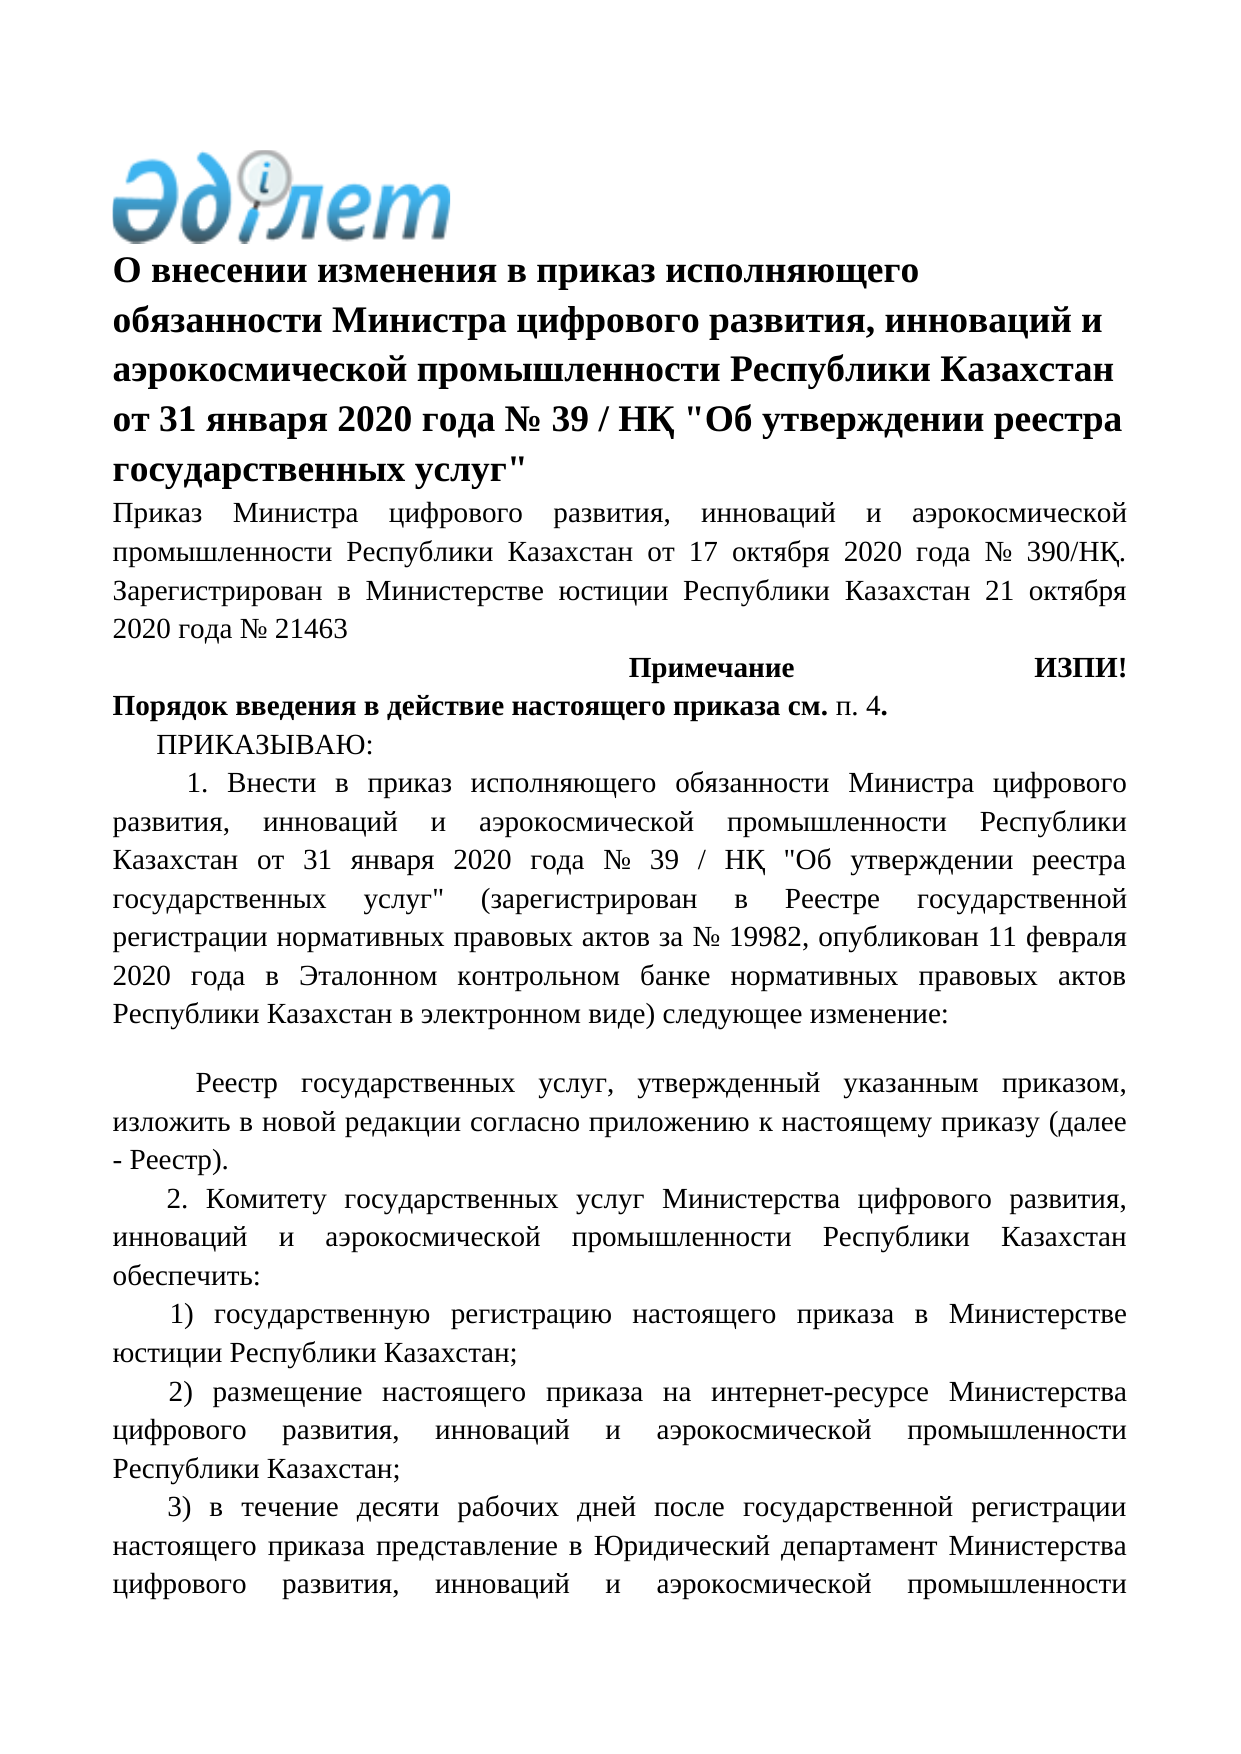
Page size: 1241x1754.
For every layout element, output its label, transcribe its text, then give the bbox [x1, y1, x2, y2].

text Приказ Министра цифрового развития, инноваций и аэрокосмической промышленности Республики Казахстан от 17 октября 2020 года № 390/НҚ. Зарегистрирован в Министерстве юстиции Республики Казахстан 21 октября 2020 года № 21463 [112, 496, 1128, 645]
text 1) государственную регистрацию настоящего приказа в Министерстве юстиции Республики Казахстан; [112, 1297, 1128, 1369]
text 2) размещение настоящего приказа на интернет-ресурсе Министерства цифрового развития, инноваций и аэрокосмической промышленности Республики Казахстан; [112, 1374, 1128, 1484]
text Примечание ИЗПИ! Порядок введения в действие настоящего приказа см. п. 4. [112, 650, 1128, 722]
text 1. Внести в приказ исполняющего обязанности Министра цифрового развития, инноваций и аэрокосмической промышленности Республики Казахстан от 31 января 2020 года № 39 / НҚ "Об утверждении реестра государственных услуг" (зарегистрирован в Реестре государственной регистрации нормативных правовых актов за № 19982, опубликован 11 февраля 2020 года в Эталонном контрольном банке нормативных правовых актов Республики Казахстан в электронном виде) следующее изменение: [112, 765, 1128, 1030]
text 2. Комитету государственных услуг Министерства цифрового развития, инноваций и аэрокосмической промышленности Республики Казахстан обеспечить: [112, 1181, 1128, 1292]
picture [112, 150, 451, 244]
text О внесении изменения в приказ исполняющего обязанности Министра цифрового развития, инноваций и аэрокосмической промышленности Республики Казахстан от 31 января 2020 года № 39 / НҚ "Об утверждении реестра государственных услуг" [112, 248, 1128, 489]
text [112, 1489, 1128, 1600]
text Реестр государственных услуг, утвержденный указанным приказом, изложить в новой редакции согласно приложению к настоящему приказу (далее - Реестр). [112, 1065, 1128, 1176]
text ПРИКАЗЫВАЮ: [112, 727, 1128, 760]
